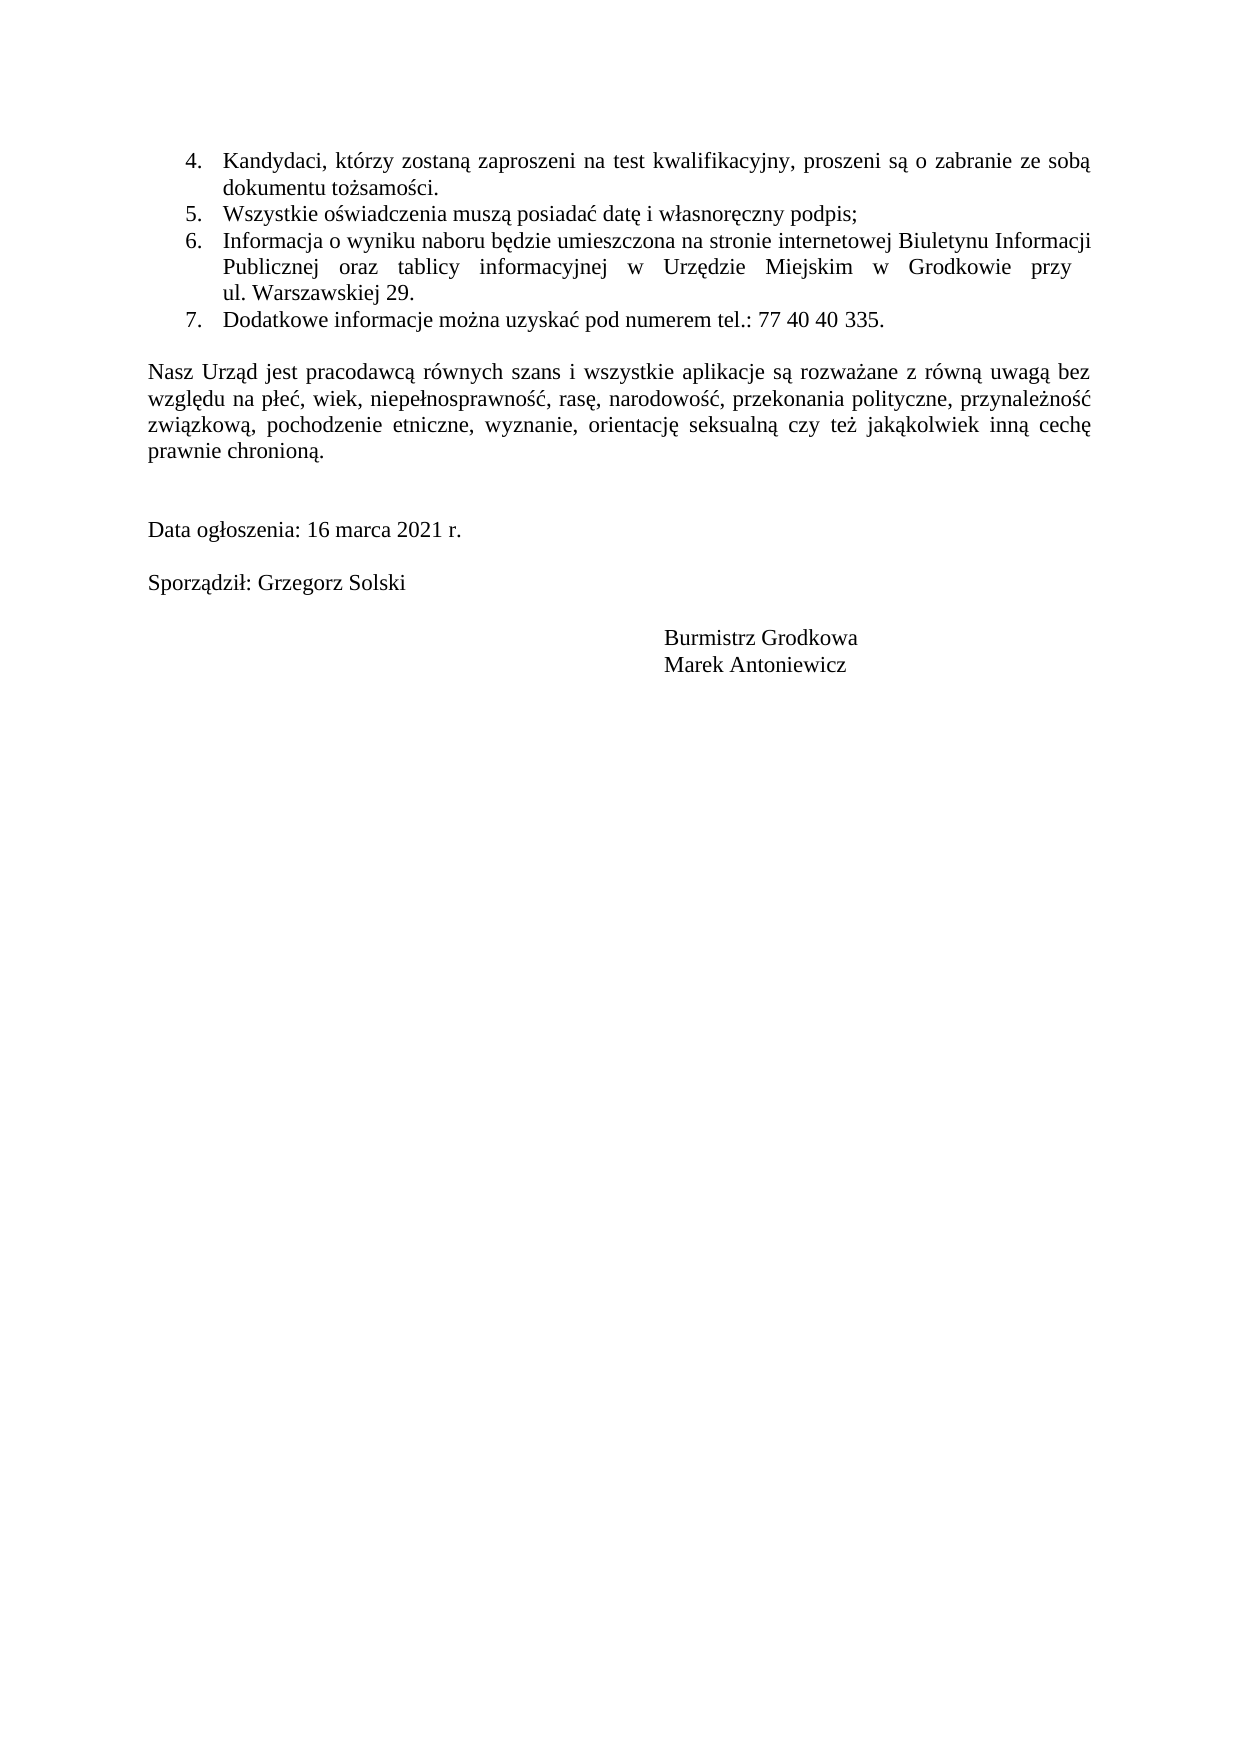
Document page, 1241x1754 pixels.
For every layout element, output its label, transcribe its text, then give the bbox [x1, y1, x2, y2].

text Marek Antoniewicz [148, 651, 1093, 677]
text Nasz Urząd jest pracodawcą równych szans i wszystkie aplikacje są rozważane z równą uwagą bez względu na płeć, wiek, niepełnosprawność, rasę, narodowość, przekonania polityczne, przynależność związkową, pochodzenie etniczne, wyznanie, orientację seksualną czy też jakąkolwiek inną cechę prawnie chronioną. [148, 358, 1093, 464]
list Informacja o wyniku naboru będzie umieszczona na stronie internetowej Biuletynu Informacji Publicznej oraz tablicy informacyjnej w Urzędzie Miejskim w Grodkowie przy ul. Warszawskiej 29. [185, 227, 1093, 306]
list Dodatkowe informacje można uzyskać pod numerem tel.: 77 40 40 335. [185, 306, 1093, 332]
text Sporządził: Grzegorz Solski [148, 569, 1093, 596]
text Data ogłoszenia: 16 marca 2021 r. [148, 517, 1093, 543]
list Kandydaci, którzy zostaną zaproszeni na test kwalifikacyjny, proszeni są o zabranie ze sobą dokumentu tożsamości. [185, 148, 1093, 200]
text Burmistrz Grodkowa [590, 624, 1093, 651]
list Wszystkie oświadczenia muszą posiadać datę i własnoręczny podpis; [185, 200, 1093, 227]
